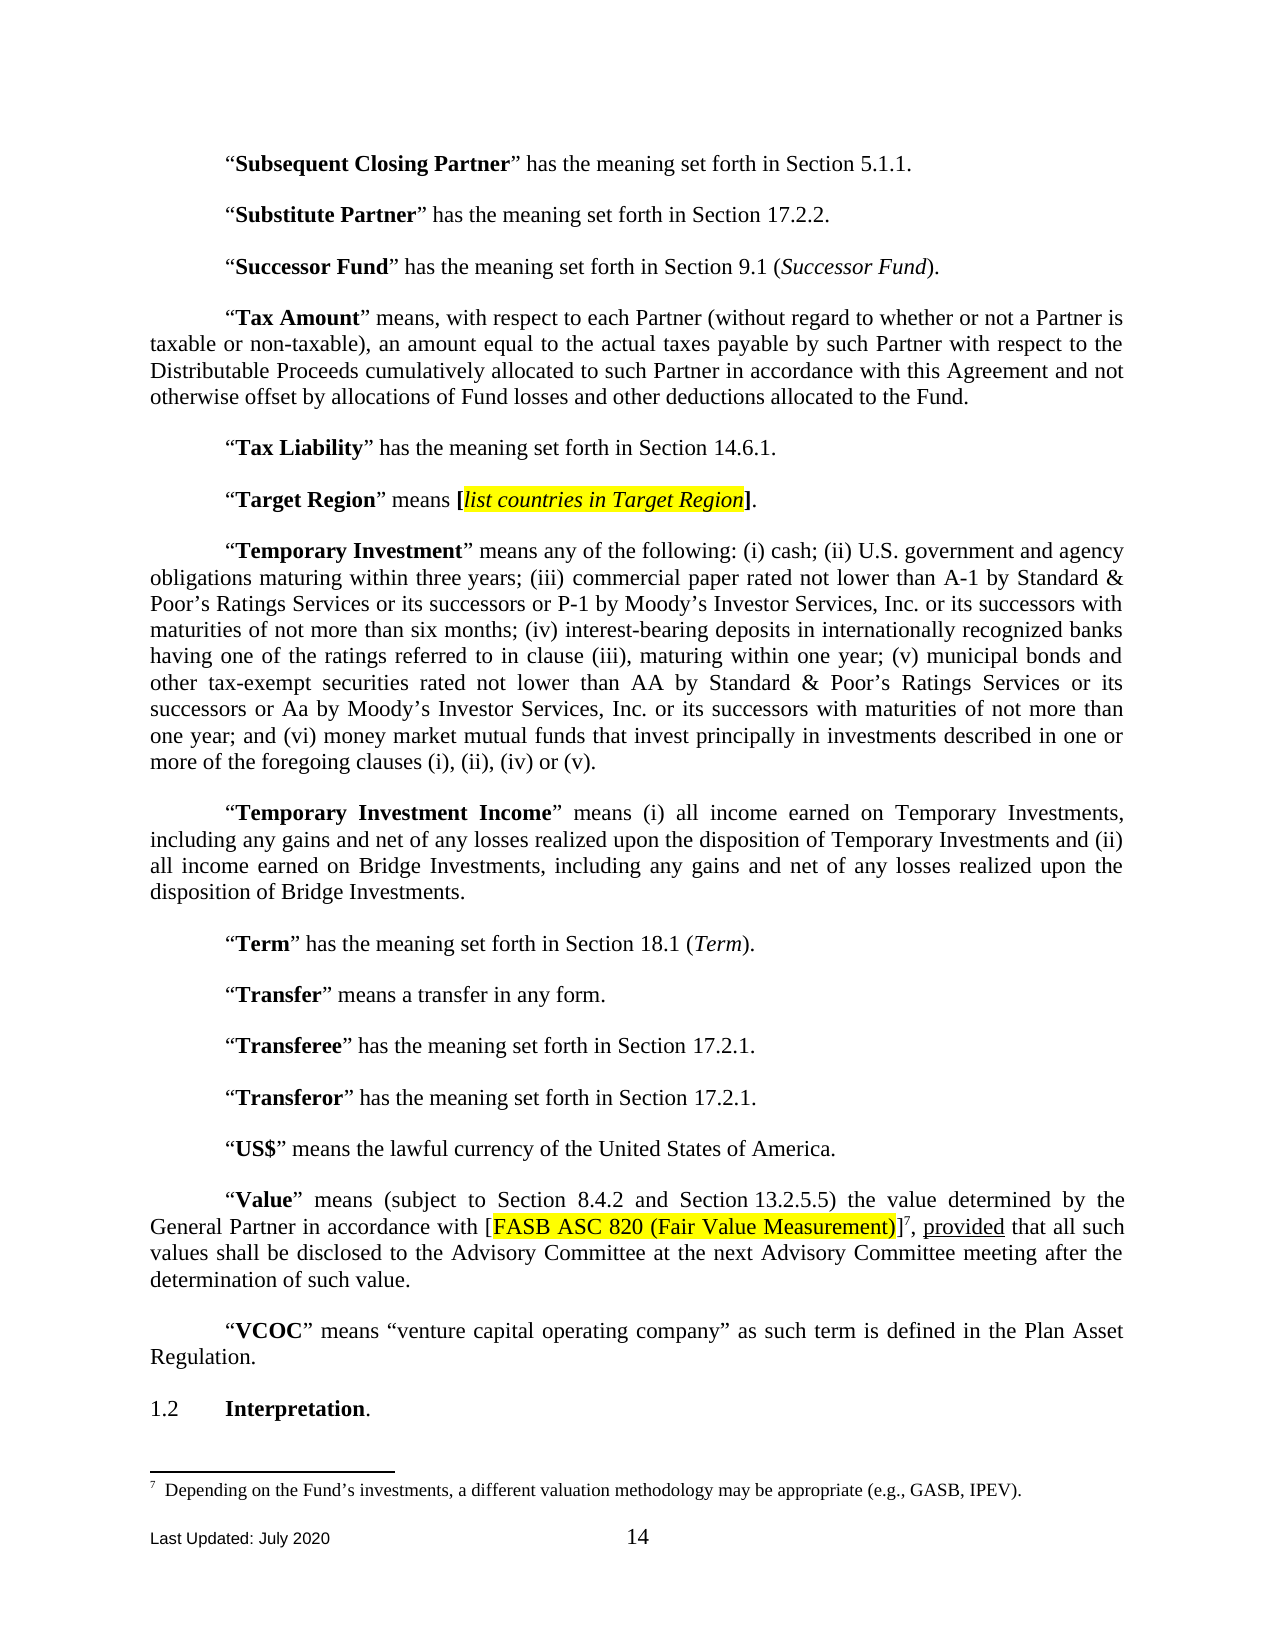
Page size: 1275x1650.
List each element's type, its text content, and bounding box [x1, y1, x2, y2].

text “Temporary Investment” means any of the following: (i) cash; (ii) U.S. government and agency obligations maturing within three years; (iii) commercial paper rated not lower than A-1 by Standard & Poor’s Ratings Services or its successors or P-1 by Moody’s Investor Services, Inc. or its successors with maturities of not more than six months; (iv) interest-bearing deposits in internationally recognized banks having one of the ratings referred to in clause (iii), maturing within one year; (v) municipal bonds and other tax-exempt securities rated not lower than AA by Standard & Poor’s Ratings Services or its successors or Aa by Moody’s Investor Services, Inc. or its successors with maturities of not more than one year; and (vi) money market mutual funds that invest principally in investments described in one or more of the foregoing clauses (i), (ii), (iv) or (v). [150, 537, 1125, 774]
text “Successor Fund” has the meaning set forth in Section 9.1 (Successor Fund). [150, 253, 1125, 279]
text “Tax Amount” means, with respect to each Partner (without regard to whether or not a Partner is taxable or non-taxable), an amount equal to the actual taxes payable by such Partner with respect to the Distributable Proceeds cumulatively allocated to such Partner in accordance with this Agreement and not otherwise offset by allocations of Fund losses and other deductions allocated to the Fund. [150, 304, 1125, 409]
text “Target Region” means [list countries in Target Region]. [744, 486, 1125, 512]
text “Target Region” means [list countries in Target Region]. [150, 486, 464, 512]
text “Substitute Partner” has the meaning set forth in Section 17.2.2. [150, 201, 1125, 228]
text Interpretation. [150, 1395, 1125, 1421]
text “Transfer” means a transfer in any form. [150, 981, 1125, 1007]
text “Term” has the meaning set forth in Section 18.1 (Term). [150, 930, 1125, 956]
text “Transferee” has the meaning set forth in Section 17.2.1. [150, 1032, 1125, 1059]
text “Tax Liability” has the meaning set forth in Section 14.6.1. [150, 434, 1125, 461]
text “Temporary Investment Income” means (i) all income earned on Temporary Investments, including any gains and net of any losses realized upon the disposition of Temporary Investments and (ii) all income earned on Bridge Investments, including any gains and net of any losses realized upon the disposition of Bridge Investments. [150, 799, 1125, 905]
text “US$” means the lawful currency of the United States of America. [150, 1135, 1125, 1162]
text “VCOC” means “venture capital operating company” as such term is defined in the Plan Asset Regulation. [150, 1317, 1125, 1370]
text “Transferor” has the meaning set forth in Section 17.2.1. [150, 1084, 1125, 1110]
text “Value” means (subject to Section 8.4.2 and Section 13.2.5.5) the value determined by the General Partner in accordance with [FASB ASC 820 (Fair Value Measurement)], provided that all such values shall be disclosed to the Advisory Committee at the next Advisory Committee meeting after the determination of such value. [150, 1187, 1125, 1292]
text “Subsequent Closing Partner” has the meaning set forth in Section 5.1.1. [150, 150, 1125, 176]
